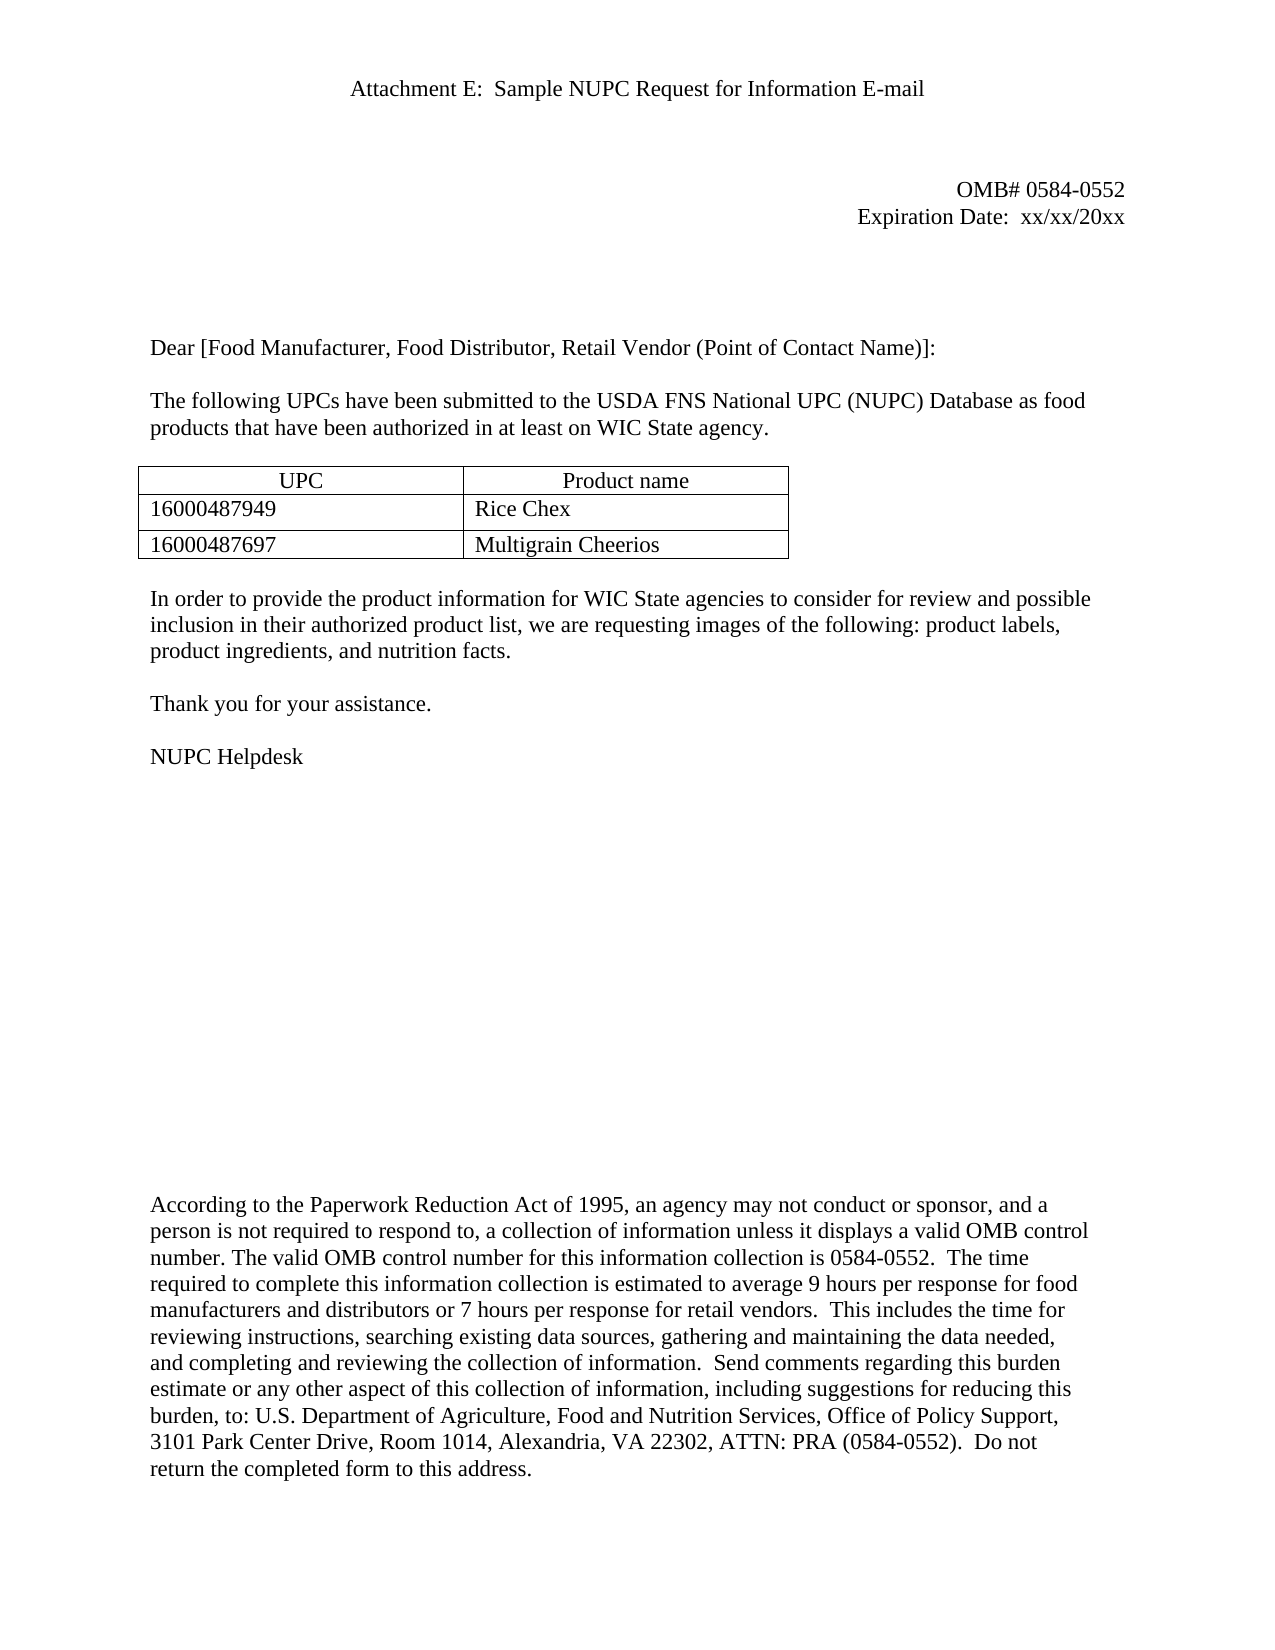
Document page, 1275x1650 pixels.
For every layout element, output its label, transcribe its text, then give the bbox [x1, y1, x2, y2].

table_header Product name [464, 467, 788, 494]
text The following UPCs have been submitted to the USDA FNS National UPC (NUPC) Database as food products that have been authorized in at least on WIC State agency. [150, 387, 1125, 440]
table_cell Multigrain Cheerios [464, 531, 788, 557]
text Expiration Date: xx/xx/20xx [150, 203, 1125, 229]
table_cell Rice Chex [464, 495, 788, 530]
text NUPC Helpdesk [150, 743, 1125, 769]
text Thank you for your assistance. [150, 690, 1125, 717]
text According to the Paperwork Reduction Act of 1995, an agency may not conduct or sponsor, and a person is not required to respond to, a collection of information unless it displays a valid OMB control number. The valid OMB control number for this information collection is 0584-0552. The time required to complete this information collection is estimated to average 9 hours per response for food manufacturers and distributors or 7 hours per response for retail vendors. This includes the time for reviewing instructions, searching existing data sources, gathering and maintaining the data needed, and completing and reviewing the collection of information. Send comments regarding this burden estimate or any other aspect of this collection of information, including suggestions for reducing this burden, to: U.S. Department of Agriculture, Food and Nutrition Services, Office of Policy Support, 3101 Park Center Drive, Room 1014, Alexandria, VA 22302, ATTN: PRA (0584-0552). Do not return the completed form to this address. [150, 1191, 1092, 1481]
text In order to provide the product information for WIC State agencies to consider for review and possible inclusion in their authorized product list, we are requesting images of the following: product labels, product ingredients, and nutrition facts. [150, 585, 1125, 664]
table_cell 16000487949 [139, 495, 463, 530]
text OMB# 0584-0552 [150, 176, 1125, 203]
text Dear [Food Manufacturer, Food Distributor, Retail Vendor (Point of Contact Name)]: [150, 334, 1125, 361]
table_header UPC [139, 467, 463, 494]
table_cell 16000487697 [139, 531, 463, 557]
